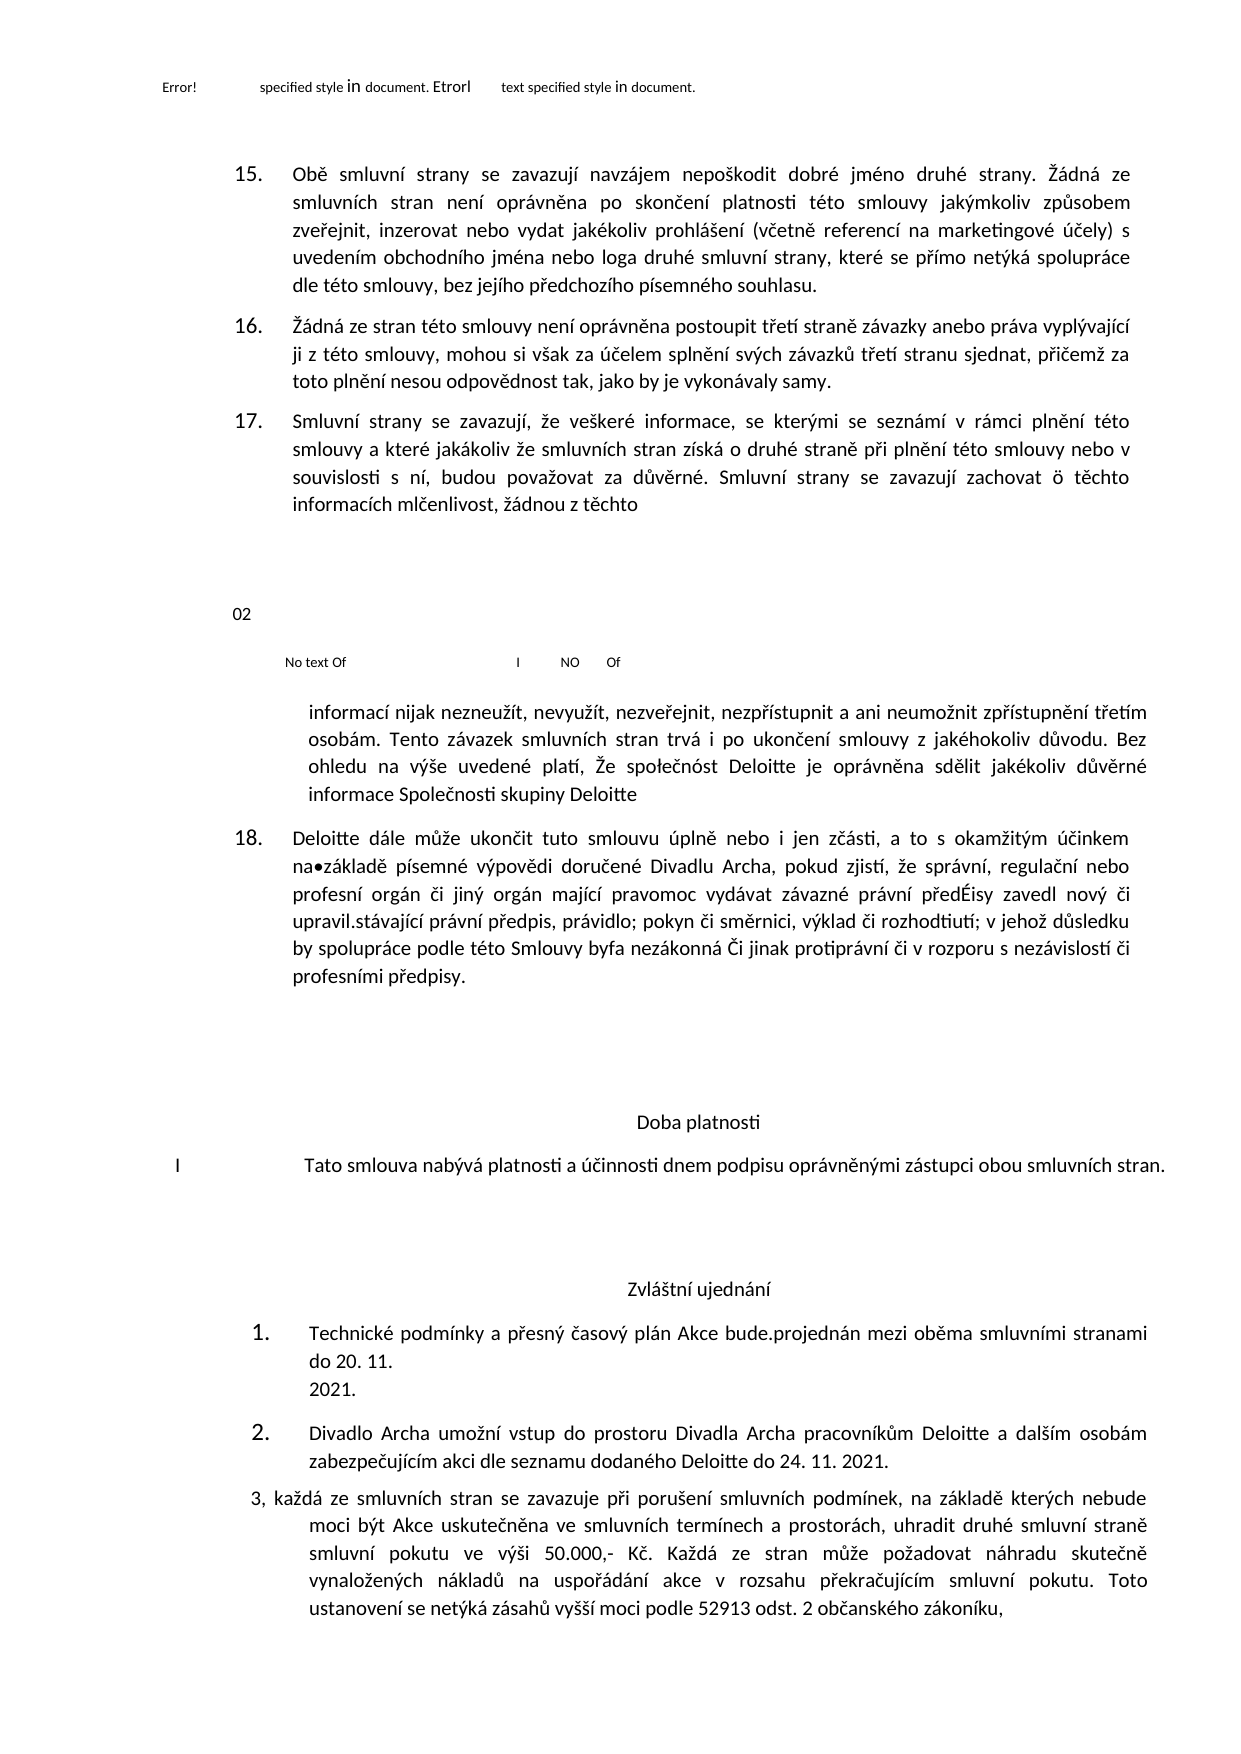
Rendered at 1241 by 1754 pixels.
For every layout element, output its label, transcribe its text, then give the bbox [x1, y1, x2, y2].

text 2021. [309, 1376, 1149, 1402]
list Deloitte dále může ukončit tuto smlouvu úplně nebo i jen zčásti, a to s okamžitým účinkem na•základě písemné výpovědi doručené Divadlu Archa, pokud zjistí, že správní, regulační nebo profesní orgán či jiný orgán mající pravomoc vydávat závazné právní předÉisy zavedl nový či upravil.stávající právní předpis, právidlo; pokyn či směrnici, výklad či rozhodtiutí; v jehož důsledku by spolupráce podle této Smlouvy byfa nezákonná Či jinak protiprávní či v rozporu s nezávislostí či profesními předpisy. [234, 823, 1131, 988]
text informací nijak nezneužít, nevyužít, nezveřejnit, nezpřístupnit a ani neumožnit zpřístupnění třetím osobám. Tento závazek smluvních stran trvá i po ukončení smlouvy z jakéhokoliv důvodu. Bez ohledu na výše uvedené platí, Že społečnóst Deloitte je oprávněna sdělit jakékoliv důvěrné informace Společnosti skupiny Deloitte [308, 699, 1149, 807]
text 02 [232, 602, 1149, 625]
text 3, každá ze smluvních stran se zavazuje při porušení smluvních podmínek, na základě kterých nebude moci být Akce uskutečněna ve smluvních termínech a prostorách, uhradit druhé smluvní straně smluvní pokutu ve výši 50.000,- Kč. Každá ze stran může požadovat náhradu skutečně vynaložených nákladů na uspořádání akce v rozsahu překračujícím smluvní pokutu. Toto ustanovení se netýká zásahů vyšší moci podle 52913 odst. 2 občanského zákoníku, [250, 1485, 1149, 1620]
text No text Of I NO Of [175, 653, 1149, 671]
list Obě smluvní strany se zavazují navzájem nepoškodit dobré jméno druhé strany. Žádná ze smluvních stran není oprávněna po skončení platnosti této smlouvy jakýmkoliv způsobem zveřejnit, inzerovat nebo vydat jakékoliv prohlášení (včetně referencí na marketingové účely) s uvedením obchodního jména nebo loga druhé smluvní strany, které se přímo netýká spolupráce dle této smlouvy, bez jejího předchozího písemného souhlasu. [234, 159, 1131, 297]
list Žádná ze stran této smlouvy není oprávněna postoupit třetí straně závazky anebo práva vyplývající ji z této smlouvy, mohou si však za účelem splnění svých závazků třetí stranu sjednat, přičemž za toto plnění nesou odpovědnost tak, jako by je vykonávaly samy. [234, 311, 1131, 394]
text Zvláštní ujednání [249, 1276, 1149, 1301]
list Technické podmínky a přesný časový plán Akce bude.projednán mezi oběma smluvními stranami do 20. 11. [251, 1316, 1149, 1374]
list Divadlo Archa umožní vstup do prostoru Divadla Archa pracovníkům Deloitte a dalším osobám zabezpečujícím akci dle seznamu dodaného Deloitte do 24. 11. 2021. [251, 1416, 1149, 1474]
list Smluvní strany se zavazují, že veškeré informace, se kterými se seznámí v rámci plnění této smlouvy a které jakákoliv že smluvních stran získá o druhé straně při plnění této smlouvy nebo v souvislosti s ní, budou považovat za důvěrné. Smluvní strany se zavazují zachovat ö těchto informacích mlčenlivost, žádnou z těchto [234, 407, 1131, 517]
text Doba platnosti [249, 1109, 1148, 1135]
text I Tato smlouva nabývá platnosti a účinnosti dnem podpisu oprávněnými zástupci obou smluvních stran. [175, 1153, 1149, 1178]
